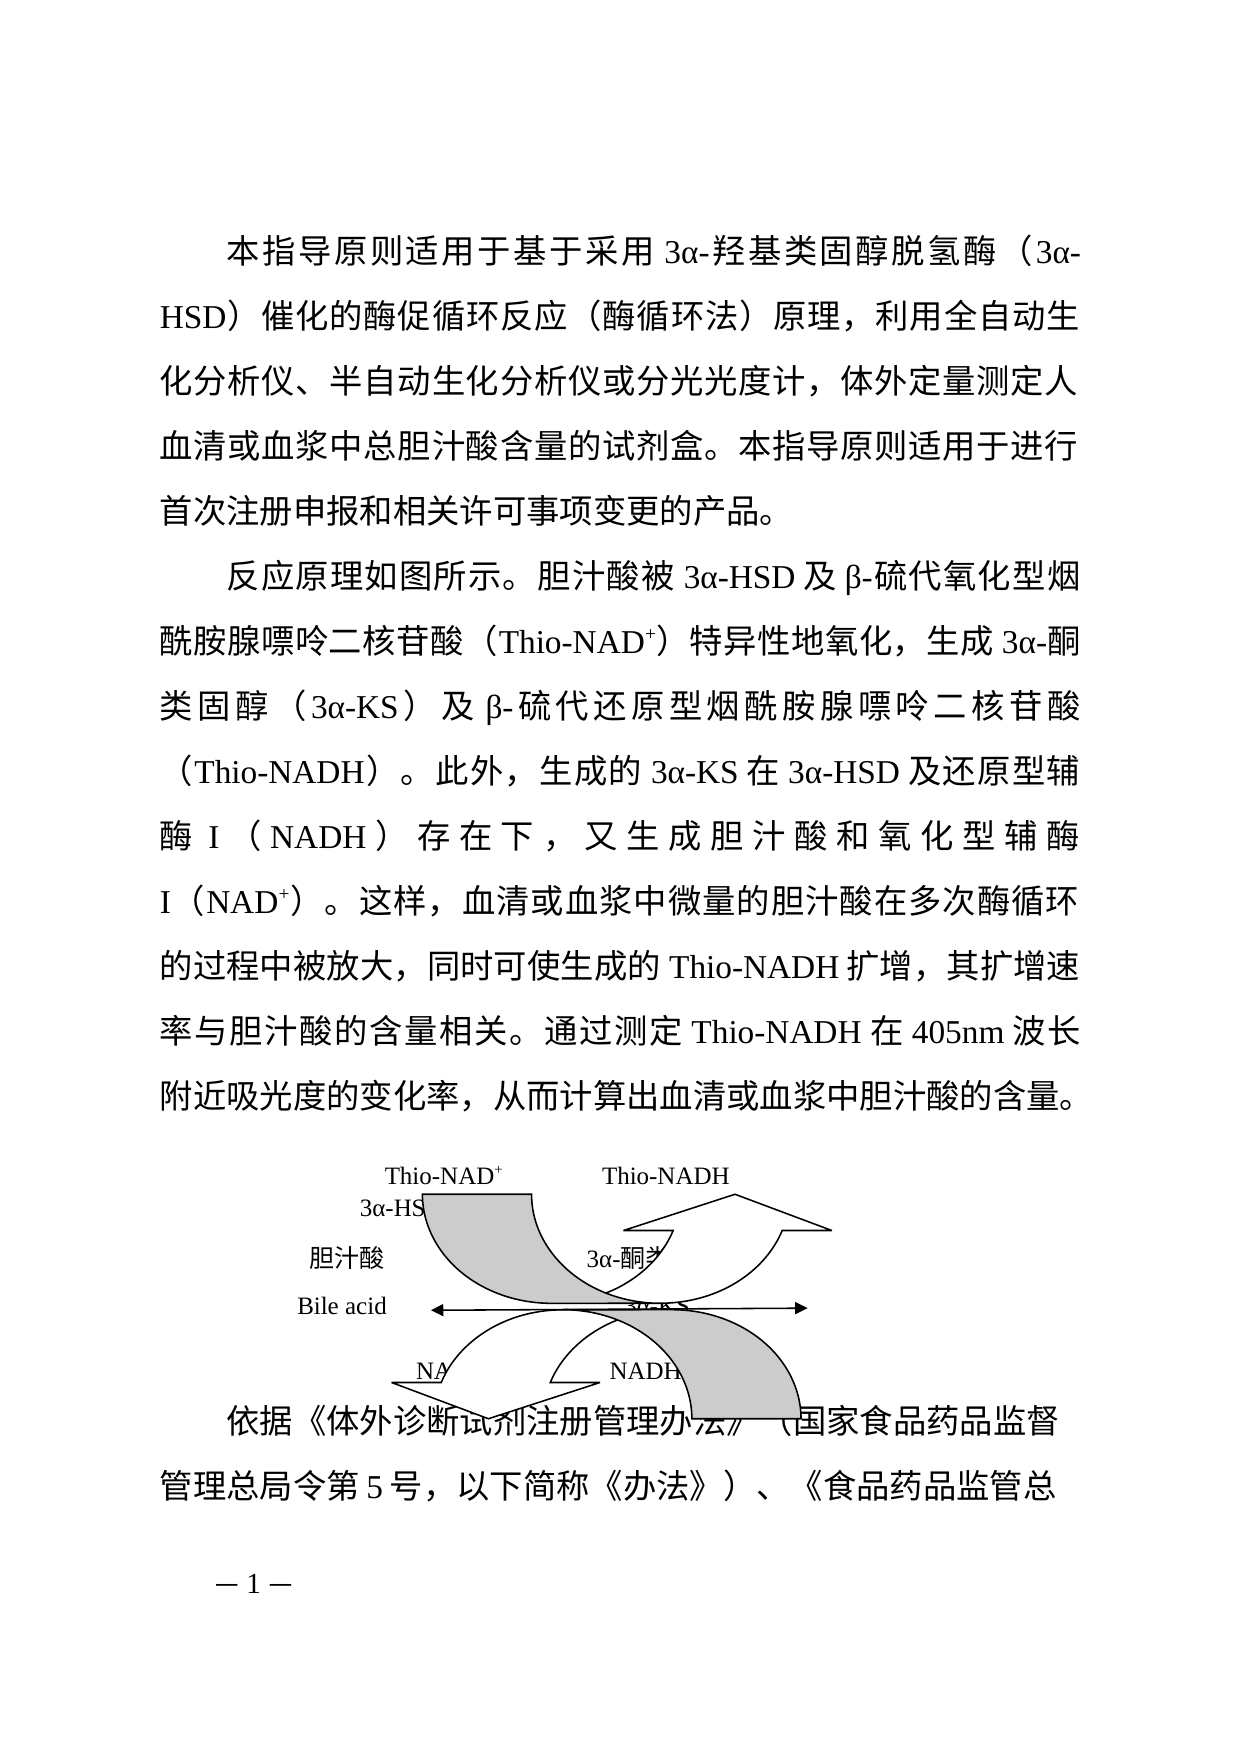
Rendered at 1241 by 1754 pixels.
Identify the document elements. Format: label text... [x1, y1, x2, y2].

text NAD+ NADH [553, 1354, 685, 1387]
text Thio-NAD+ Thio-NADH [159, 1159, 1081, 1192]
text NAD+ NADH [778, 1354, 1081, 1387]
text 胆汁酸 3α-酮类固醇 [538, 1224, 671, 1289]
text 本指导原则适用于基于采用3α-羟基类固醇脱氢酶（3α-HSD）催化的酶促循环反应（酶循环法）原理，利用全自动生化分析仪、半自动生化分析仪或分光光度计，体外定量测定人血清或血浆中总胆汁酸含量的试剂盒。本指导原则适用于进行首次注册申报和相关许可事项变更的产品。 [159, 217, 1081, 542]
text 反应原理如图所示。胆汁酸被3α-HSD及β-硫代氧化型烟酰胺腺嘌呤二核苷酸（Thio-NAD+）特异性地氧化，生成3α-酮类固醇（3α-KS）及β-硫代还原型烟酰胺腺嘌呤二核苷酸（Thio-NADH）。此外，生成的3α-KS在3α-HSD及还原型辅酶I（NADH）存在下，又生成胆汁酸和氧化型辅酶I（NAD+）。这样，血清或血浆中微量的胆汁酸在多次酶循环的过程中被放大，同时可使生成的Thio-NADH扩增，其扩增速率与胆汁酸的含量相关。通过测定Thio-NADH在405nm波长附近吸光度的变化率，从而计算出血清或血浆中胆汁酸的含量。 [159, 542, 1081, 1127]
text 胆汁酸 3α-酮类固醇 [159, 1224, 483, 1289]
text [159, 1387, 1081, 1517]
text NAD+ NADH [159, 1354, 457, 1387]
text 3α-HSD [159, 1192, 1081, 1224]
text Bile acid 3α-KS [159, 1289, 637, 1322]
text Bile acid 3α-KS [682, 1289, 1081, 1322]
text 胆汁酸 3α-酮类固醇 [729, 1224, 1081, 1289]
